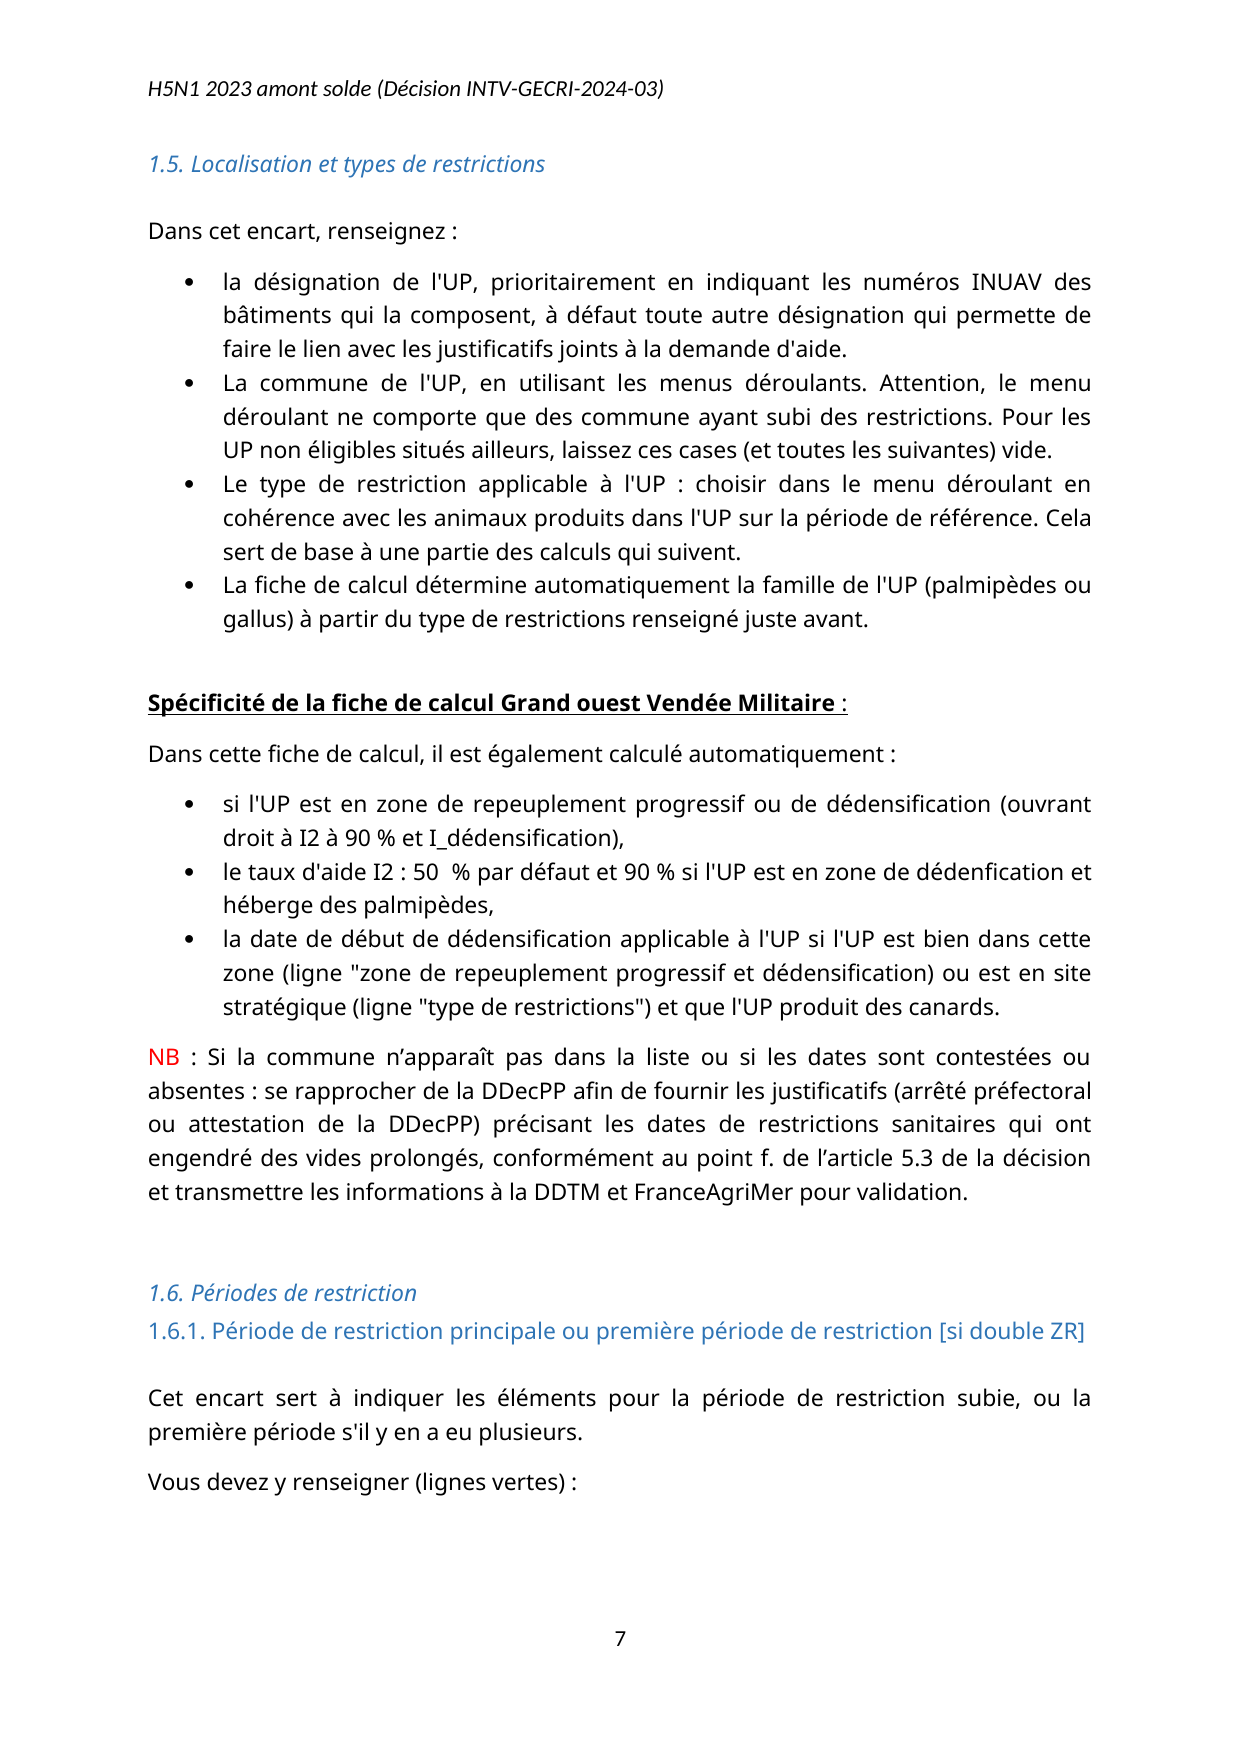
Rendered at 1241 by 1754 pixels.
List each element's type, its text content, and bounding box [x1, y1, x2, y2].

subtitle 1.5. Localisation et types de restrictions [148, 148, 1093, 179]
text Vous devez y renseigner (lignes vertes) : [148, 1466, 1093, 1498]
text Dans cet encart, renseignez : [148, 181, 1093, 246]
list Le type de restriction applicable à l'UP : choisir dans le menu déroulant en cohérence avec les animaux produits dans l'UP sur la période de référence. Cela sert de base à une partie des calculs qui suivent. [185, 468, 1093, 567]
list La fiche de calcul détermine automatiquement la famille de l'UP (palmipèdes ou gallus) à partir du type de restrictions renseigné juste avant. [185, 569, 1093, 634]
text Cet encart sert à indiquer les éléments pour la période de restriction subie, ou la première période s'il y en a eu plusieurs. [148, 1348, 1093, 1447]
list la désignation de l'UP, prioritairement en indiquant les numéros INUAV des bâtiments qui la composent, à défaut toute autre désignation qui permette de faire le lien avec les justificatifs joints à la demande d'aide. [185, 266, 1093, 364]
list la date de début de dédensification applicable à l'UP si l'UP est bien dans cette zone (ligne "zone de repeuplement progressif et dédensification) ou est en site stratégique (ligne "type de restrictions") et que l'UP produit des canards. [185, 923, 1093, 1022]
list La commune de l'UP, en utilisant les menus déroulants. Attention, le menu déroulant ne comporte que des commune ayant subi des restrictions. Pour les UP non éligibles situés ailleurs, laissez ces cases (et toutes les suivantes) vide. [185, 367, 1093, 466]
list le taux d'aide I2 : 50 % par défaut et 90 % si l'UP est en zone de dédenfication et héberge des palmipèdes, [185, 856, 1093, 921]
text Spécificité de la fiche de calcul Grand ouest Vendée Militaire : [148, 653, 1093, 718]
list si l'UP est en zone de repeuplement progressif ou de dédensification (ouvrant droit à I2 à 90 % et I_dédensification), [185, 788, 1093, 853]
text NB : Si la commune n’apparaît pas dans la liste ou si les dates sont contestées ou absentes : se rapprocher de la DDecPP afin de fournir les justificatifs (arrêté préfectoral ou attestation de la DDecPP) précisant les dates de restrictions sanitaires qui ont engendré des vides prolongés, conformément au point f. de l’article 5.3 de la décision et transmettre les informations à la DDTM et FranceAgriMer pour validation. [148, 1041, 1093, 1207]
subtitle 1.6.1. Période de restriction principale ou première période de restriction [si double ZR] [148, 1315, 1093, 1346]
subtitle 1.6. Périodes de restriction [148, 1277, 1093, 1308]
text Dans cette fiche de calcul, il est également calculé automatiquement : [148, 738, 1093, 769]
